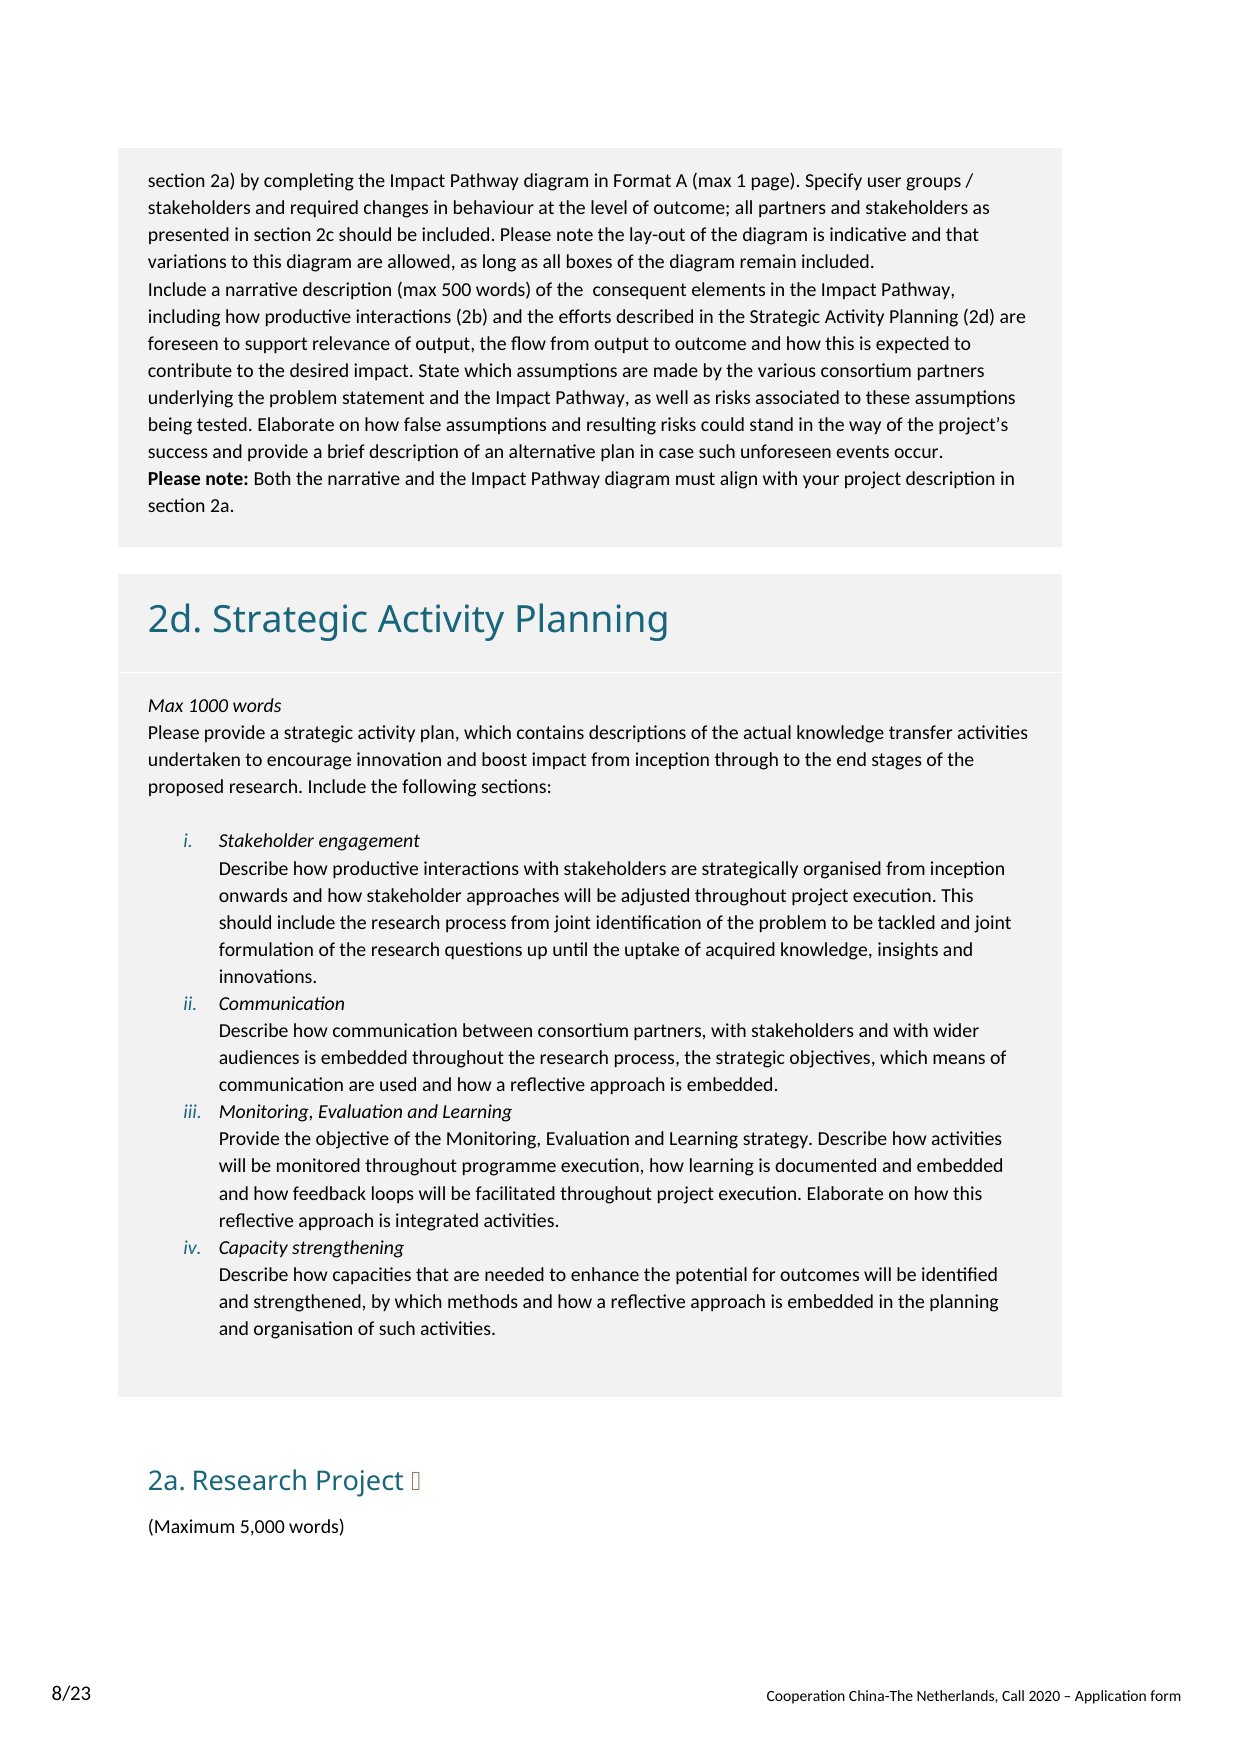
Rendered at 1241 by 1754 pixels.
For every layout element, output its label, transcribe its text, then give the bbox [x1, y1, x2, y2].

table_header [148, 1511, 1093, 1579]
table_header 2d. Strategic Activity Planning [118, 574, 1062, 672]
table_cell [118, 148, 1062, 547]
table_cell Max 1000 words Please provide a strategic activity plan, which contains descriptions of the actual knowledge transfer activities undertaken to encourage innovation and boost impact from inception through to the end stages of the proposed research. Include the following sections: Stakeholder engagement Describe how productive interactions with stakeholders are strategically organised from inception onwards and how stakeholder approaches will be adjusted throughout project execution. This should include the research process from joint identification of the problem to be tackled and joint formulation of the research questions up until the uptake of acquired knowledge, insights and innovations. Communication Describe how communication between consortium partners, with stakeholders and with wider audiences is embedded throughout the research process, the strategic objectives, which means of communication are used and how a reflective approach is embedded. Monitoring, Evaluation and Learning Provide the objective of the Monitoring, Evaluation and Learning strategy. Describe how activities will be monitored throughout programme execution, how learning is documented and embedded and how feedback loops will be facilitated throughout project execution. Elaborate on how this reflective approach is integrated activities. Capacity strengthening Describe how capacities that are needed to enhance the potential for outcomes will be identified and strengthened, by which methods and how a reflective approach is embedded in the planning and organisation of such activities. [118, 673, 1062, 1397]
subtitle Research Project [148, 1461, 1092, 1498]
